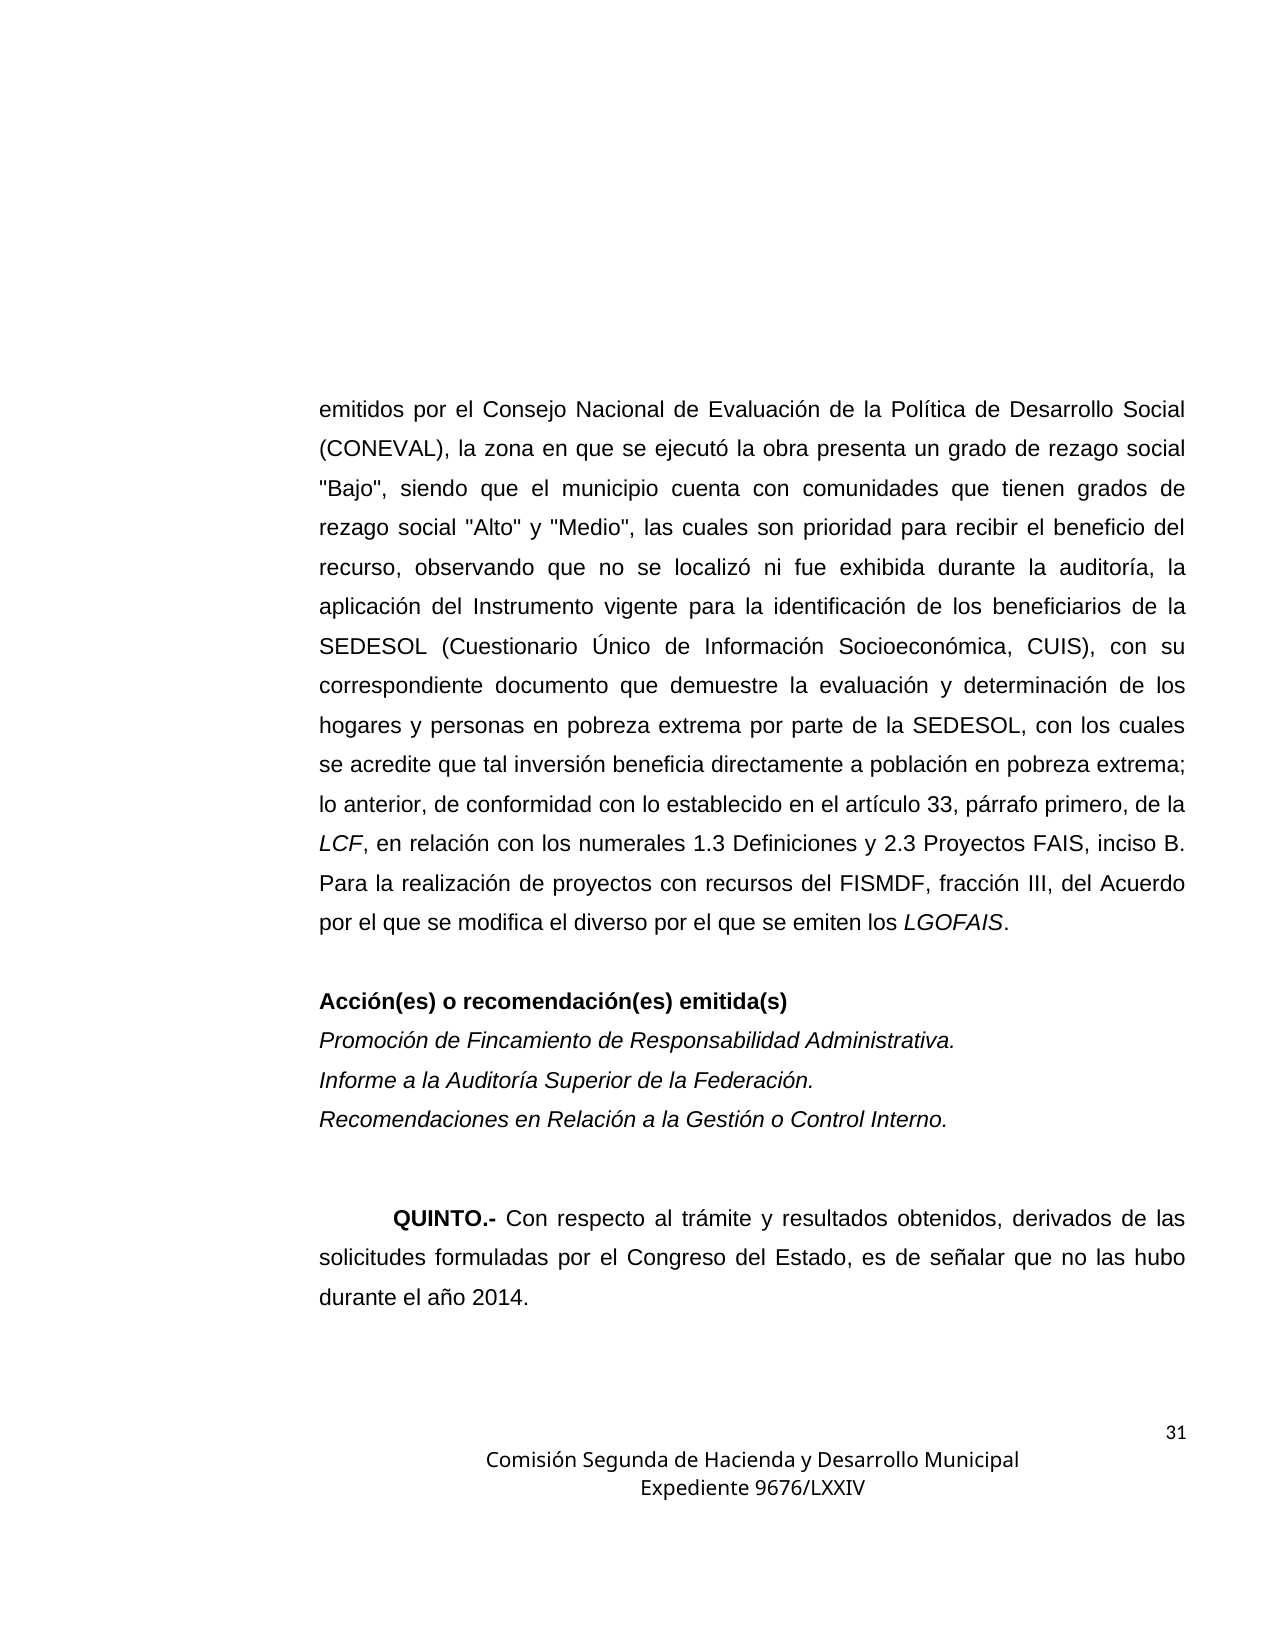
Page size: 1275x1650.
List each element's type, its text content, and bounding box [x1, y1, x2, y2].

text Informe a la Auditoría Superior de la Federación. [319, 1067, 1186, 1093]
text Recomendaciones en Relación a la Gestión o Control Interno. [319, 1106, 1186, 1133]
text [319, 396, 1186, 935]
text Promoción de Fincamiento de Responsabilidad Administrativa. [319, 1027, 1186, 1054]
text QUINTO.- Con respecto al trámite y resultados obtenidos, derivados de las solicitudes formuladas por el Congreso del Estado, es de señalar que no las hubo durante el año 2014. [319, 1204, 1186, 1310]
text Acción(es) o recomendación(es) emitida(s) [319, 988, 1186, 1014]
